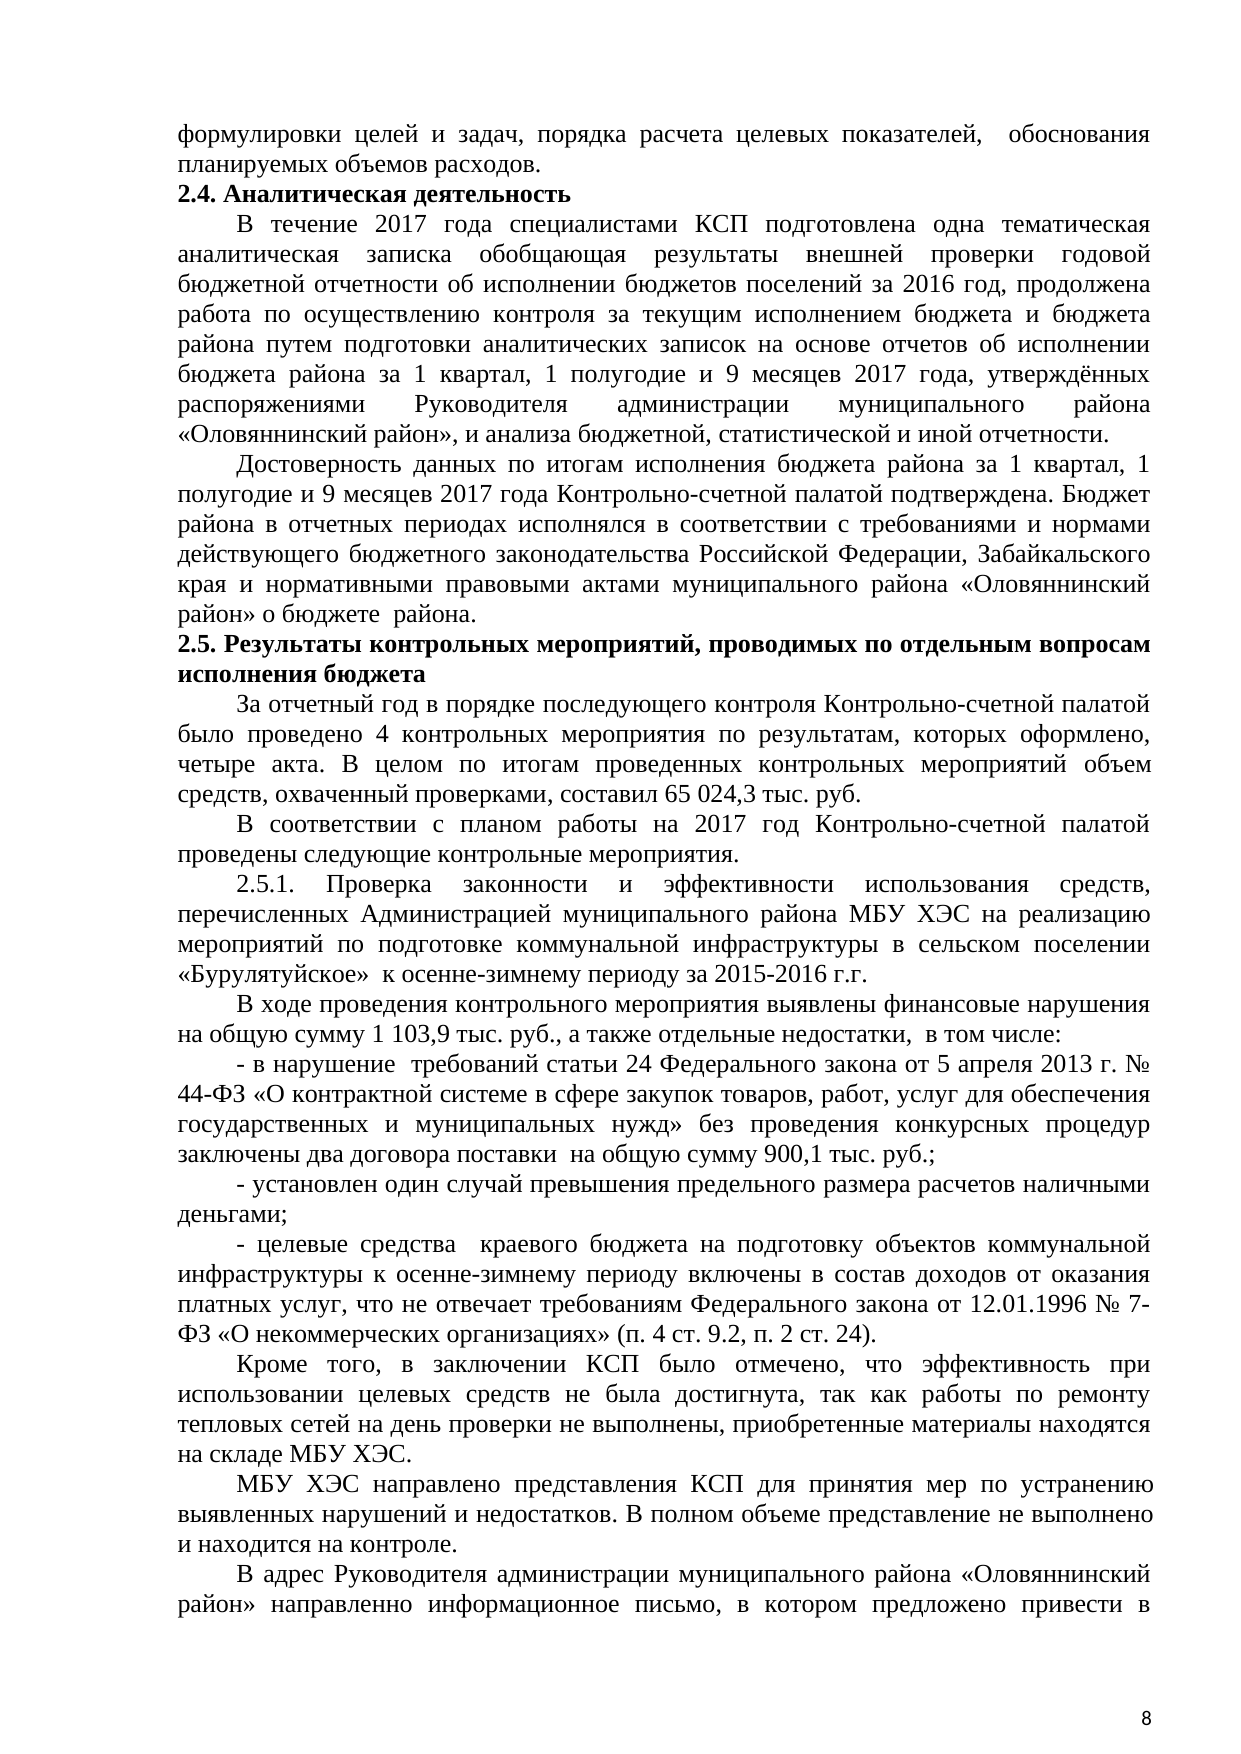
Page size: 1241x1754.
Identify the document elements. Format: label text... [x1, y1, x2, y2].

text МБУ ХЭС направлено представления КСП для принятия мер по устранению выявленных нарушений и недостатков. В полном объеме представление не выполнено и находится на контроле. [177, 1468, 1155, 1558]
text Достоверность данных по итогам исполнения бюджета района за 1 квартал, 1 полугодие и 9 месяцев 2017 года Контрольно-счетной палатой подтверждена. Бюджет района в отчетных периодах исполнялся в соответствии с требованиями и нормами действующего бюджетного законодательства Российской Федерации, Забайкальского края и нормативными правовыми актами муниципального района «Оловяннинский район» о бюджете района. [177, 448, 1152, 628]
text - установлен один случай превышения предельного размера расчетов наличными деньгами; [177, 1168, 1152, 1228]
text В соответствии с планом работы на 2017 год Контрольно-счетной палатой проведены следующие контрольные мероприятия. [177, 808, 1152, 868]
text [177, 118, 1152, 178]
text 2.5.1. Проверка законности и эффективности использования средств, перечисленных Администрацией муниципального района МБУ ХЭС на реализацию мероприятий по подготовке коммунальной инфраструктуры в сельском поселении «Бурулятуйское» к осенне-зимнему периоду за 2015-2016 г.г. [177, 868, 1152, 988]
text За отчетный год в порядке последующего контроля Контрольно-счетной палатой было проведено 4 контрольных мероприятия по результатам, которых оформлено, четыре акта. В целом по итогам проведенных контрольных мероприятий объем средств, охваченный проверками, составил 65 024,3 тыс. руб. [177, 688, 1152, 808]
text - целевые средства краевого бюджета на подготовку объектов коммунальной инфраструктуры к осенне-зимнему периоду включены в состав доходов от оказания платных услуг, что не отвечает требованиям Федерального закона от 12.01.1996 № 7-ФЗ «О некоммерческих организациях» (п. 4 ст. 9.2, п. 2 ст. 24). [177, 1228, 1152, 1348]
text 2.4. Аналитическая деятельность [177, 178, 1152, 208]
text В ходе проведения контрольного мероприятия выявлены финансовые нарушения на общую сумму 1 103,9 тыс. руб., а также отдельные недостатки, в том числе: [177, 988, 1152, 1048]
text - в нарушение требований статьи 24 Федерального закона от 5 апреля 2013 г. № 44-ФЗ «О контрактной системе в сфере закупок товаров, работ, услуг для обеспечения государственных и муниципальных нужд» без проведения конкурсных процедур заключены два договора поставки на общую сумму 900,1 тыс. руб.; [177, 1048, 1152, 1168]
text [177, 1558, 1152, 1618]
text 2.5. Результаты контрольных мероприятий, проводимых по отдельным вопросам исполнения бюджета [177, 628, 1152, 688]
text Кроме того, в заключении КСП было отмечено, что эффективность при использовании целевых средств не была достигнута, так как работы по ремонту тепловых сетей на день проверки не выполнены, приобретенные материалы находятся на складе МБУ ХЭС. [177, 1348, 1152, 1468]
text В течение 2017 года специалистами КСП подготовлена одна тематическая аналитическая записка обобщающая результаты внешней проверки годовой бюджетной отчетности об исполнении бюджетов поселений за 2016 год, продолжена работа по осуществлению контроля за текущим исполнением бюджета и бюджета района путем подготовки аналитических записок на основе отчетов об исполнении бюджета района за 1 квартал, 1 полугодие и 9 месяцев 2017 года, утверждённых распоряжениями Руководителя администрации муниципального района «Оловяннинский район», и анализа бюджетной, статистической и иной отчетности. [177, 208, 1152, 448]
